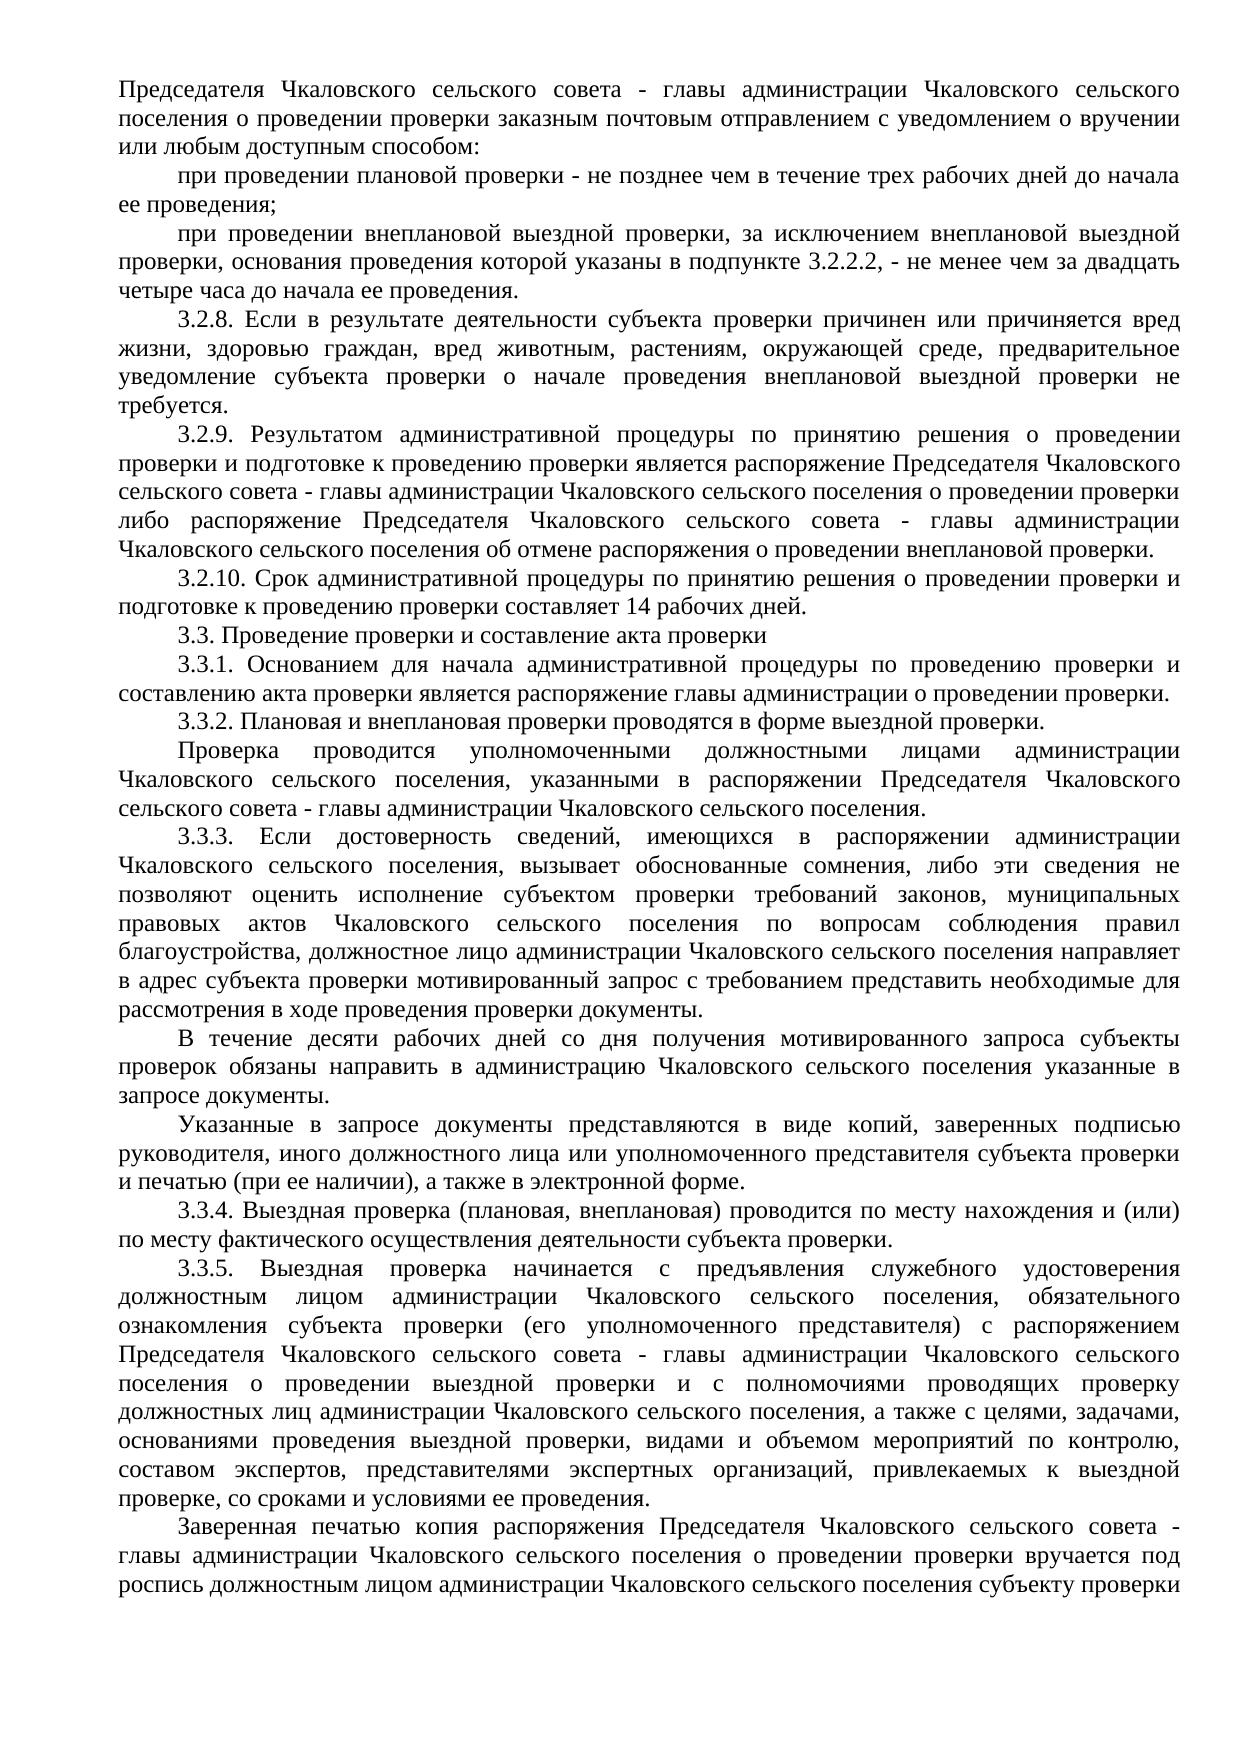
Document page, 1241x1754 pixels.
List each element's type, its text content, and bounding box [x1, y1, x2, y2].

text 3.2.9. Результатом административной процедуры по принятию решения о проведении проверки и подготовке к проведению проверки является распоряжение Председателя Чкаловского сельского совета - главы администрации Чкаловского сельского поселения о проведении проверки либо распоряжение Председателя Чкаловского сельского совета - главы администрации Чкаловского сельского поселения об отмене распоряжения о проведении внеплановой проверки. [118, 419, 1181, 563]
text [118, 1511, 1181, 1598]
text 3.3.1. Основанием для начала административной процедуры по проведению проверки и составлению акта проверки является распоряжение главы администрации о проведении проверки. [118, 649, 1181, 706]
text 3.3. Проведение проверки и составление акта проверки [118, 620, 1181, 649]
text В течение десяти рабочих дней со дня получения мотивированного запроса субъекты проверок обязаны направить в администрацию Чкаловского сельского поселения указанные в запросе документы. [118, 1023, 1181, 1109]
text при проведении внеплановой выездной проверки, за исключением внеплановой выездной проверки, основания проведения которой указаны в подпункте 3.2.2.2, - не менее чем за двадцать четыре часа до начала ее проведения. [118, 218, 1181, 304]
text Проверка проводится уполномоченными должностными лицами администрации Чкаловского сельского поселения, указанными в распоряжении Председателя Чкаловского сельского совета - главы администрации Чкаловского сельского поселения. [118, 735, 1181, 821]
text Указанные в запросе документы представляются в виде копий, заверенных подписью руководителя, иного должностного лица или уполномоченного представителя субъекта проверки и печатью (при ее наличии), а также в электронной форме. [118, 1109, 1181, 1195]
text 3.3.4. Выездная проверка (плановая, внеплановая) проводится по месту нахождения и (или) по месту фактического осуществления деятельности субъекта проверки. [118, 1195, 1181, 1253]
text 3.3.3. Если достоверность сведений, имеющихся в распоряжении администрации Чкаловского сельского поселения, вызывает обоснованные сомнения, либо эти сведения не позволяют оценить исполнение субъектом проверки требований законов, муниципальных правовых актов Чкаловского сельского поселения по вопросам соблюдения правил благоустройства, должностное лицо администрации Чкаловского сельского поселения направляет в адрес субъекта проверки мотивированный запрос с требованием представить необходимые для рассмотрения в ходе проведения проверки документы. [118, 821, 1181, 1023]
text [118, 74, 1181, 160]
text 3.3.2. Плановая и внеплановая проверки проводятся в форме выездной проверки. [118, 706, 1181, 735]
text 3.2.8. Если в результате деятельности субъекта проверки причинен или причиняется вред жизни, здоровью граждан, вред животным, растениям, окружающей среде, предварительное уведомление субъекта проверки о начале проведения внеплановой выездной проверки не требуется. [118, 304, 1181, 419]
text при проведении плановой проверки - не позднее чем в течение трех рабочих дней до начала ее проведения; [118, 160, 1181, 218]
text 3.2.10. Срок административной процедуры по принятию решения о проведении проверки и подготовке к проведению проверки составляет 14 рабочих дней. [118, 563, 1181, 620]
text 3.3.5. Выездная проверка начинается с предъявления служебного удостоверения должностным лицом администрации Чкаловского сельского поселения, обязательного ознакомления субъекта проверки (его уполномоченного представителя) с распоряжением Председателя Чкаловского сельского совета - главы администрации Чкаловского сельского поселения о проведении выездной проверки и с полномочиями проводящих проверку должностных лиц администрации Чкаловского сельского поселения, а также с целями, задачами, основаниями проведения выездной проверки, видами и объемом мероприятий по контролю, составом экспертов, представителями экспертных организаций, привлекаемых к выездной проверке, со сроками и условиями ее проведения. [118, 1253, 1181, 1511]
